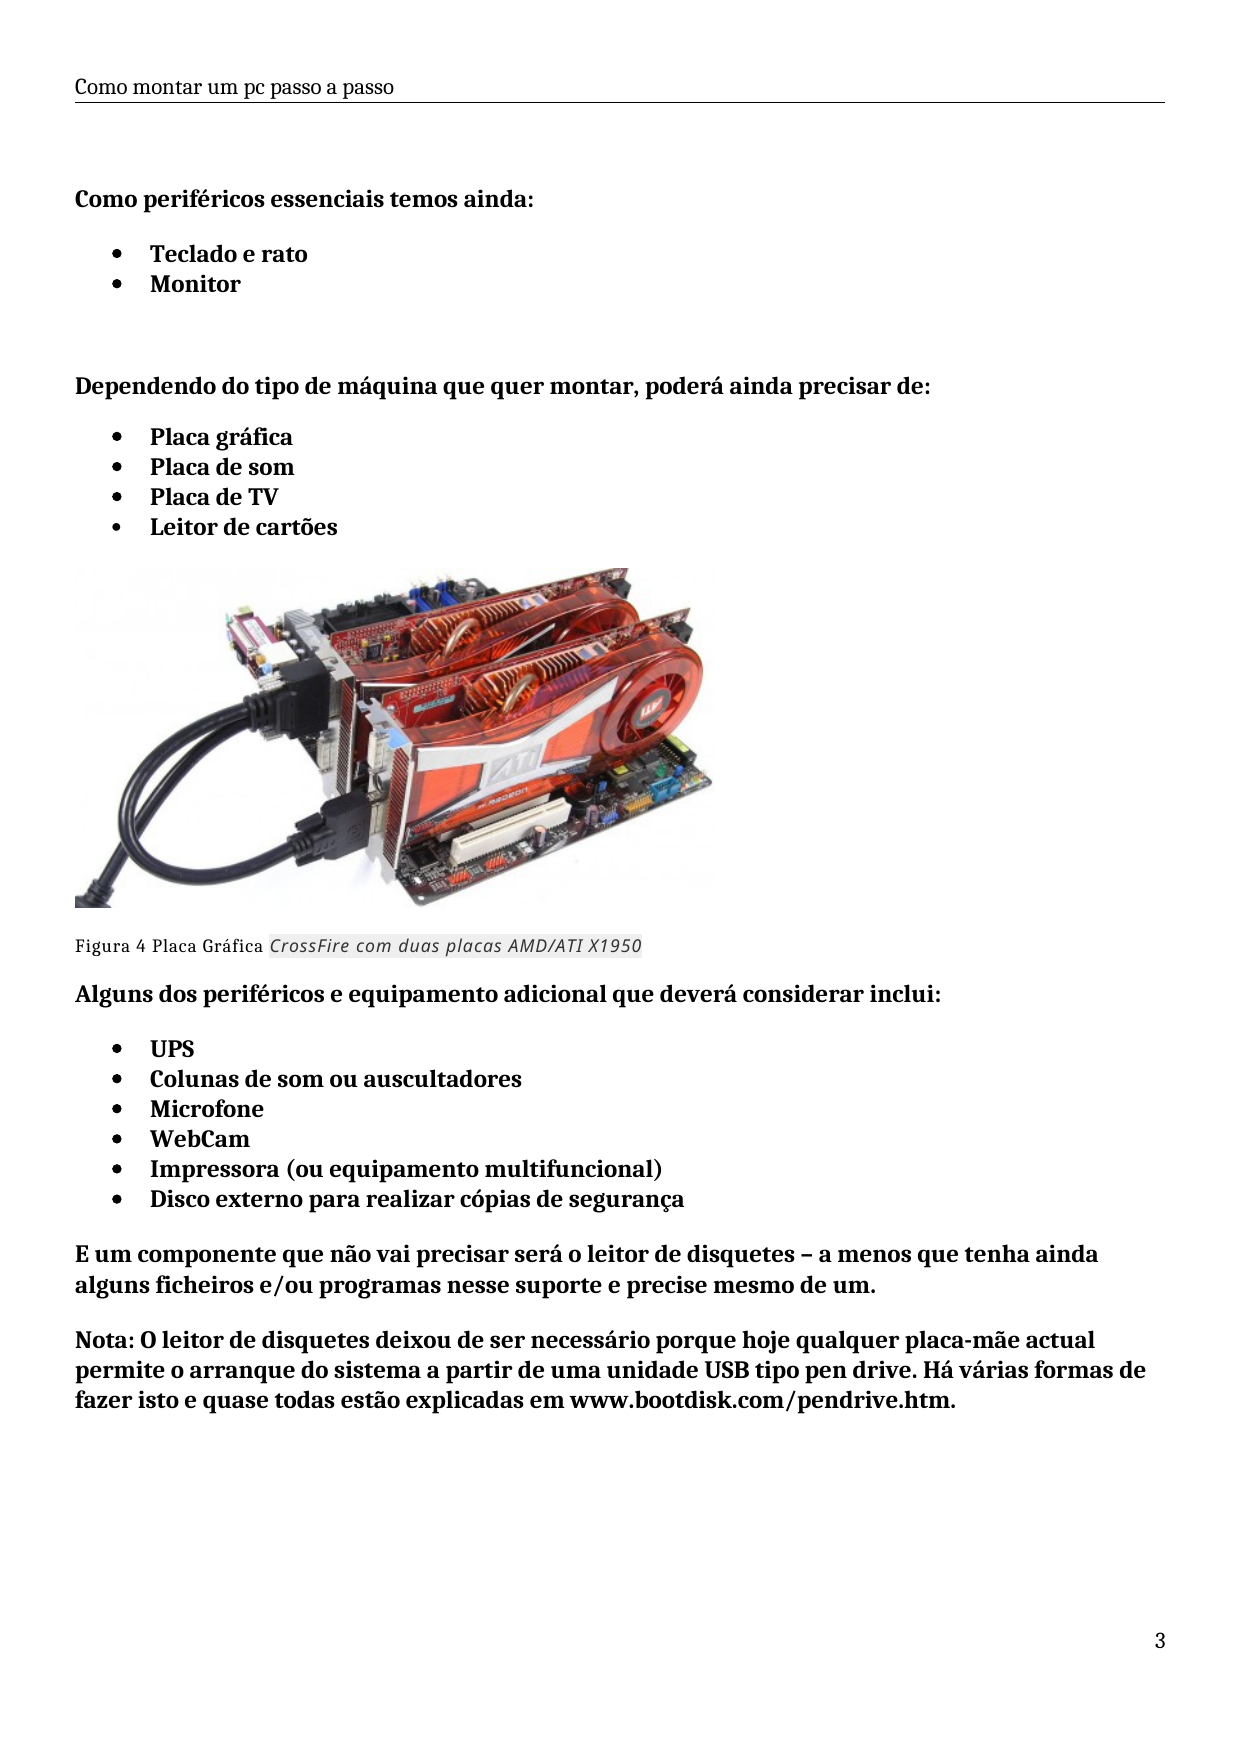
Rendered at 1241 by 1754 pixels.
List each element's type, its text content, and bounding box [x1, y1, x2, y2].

list Teclado e rato [112, 240, 1165, 268]
list WebCam [112, 1125, 1165, 1154]
text Figura 4 Placa Gráfica CrossFire com duas placas AMD/ATI X1950 [75, 933, 1165, 958]
text Nota: O leitor de disquetes deixou de ser necessário porque hoje qualquer placa-mãe actual permite o arranque do sistema a partir de uma unidade USB tipo pen drive. Há várias formas de fazer isto e quase todas estão explicadas em www.bootdisk.com/pendrive.htm. [75, 1326, 1165, 1414]
list Placa de TV [112, 483, 1165, 512]
list Microfone [112, 1095, 1165, 1124]
picture [75, 568, 716, 908]
list Monitor [112, 270, 1165, 299]
text Dependendo do tipo de máquina que quer montar, poderá ainda precisar de: [75, 372, 1165, 401]
list Colunas de som ou auscultadores [112, 1065, 1165, 1094]
text Como periféricos essenciais temos ainda: [75, 185, 1165, 213]
list Disco externo para realizar cópias de segurança [112, 1185, 1165, 1214]
list Placa gráfica [112, 423, 1165, 451]
text E um componente que não vai precisar será o leitor de disquetes – a menos que tenha ainda alguns ficheiros e/ou programas nesse suporte e precise mesmo de um. [75, 1240, 1165, 1299]
list Impressora (ou equipamento multifuncional) [112, 1155, 1165, 1184]
text Alguns dos periféricos e equipamento adicional que deverá considerar inclui: [75, 980, 1165, 1008]
list Leitor de cartões [112, 513, 1165, 542]
list Placa de som [112, 453, 1165, 482]
list UPS [112, 1035, 1165, 1063]
